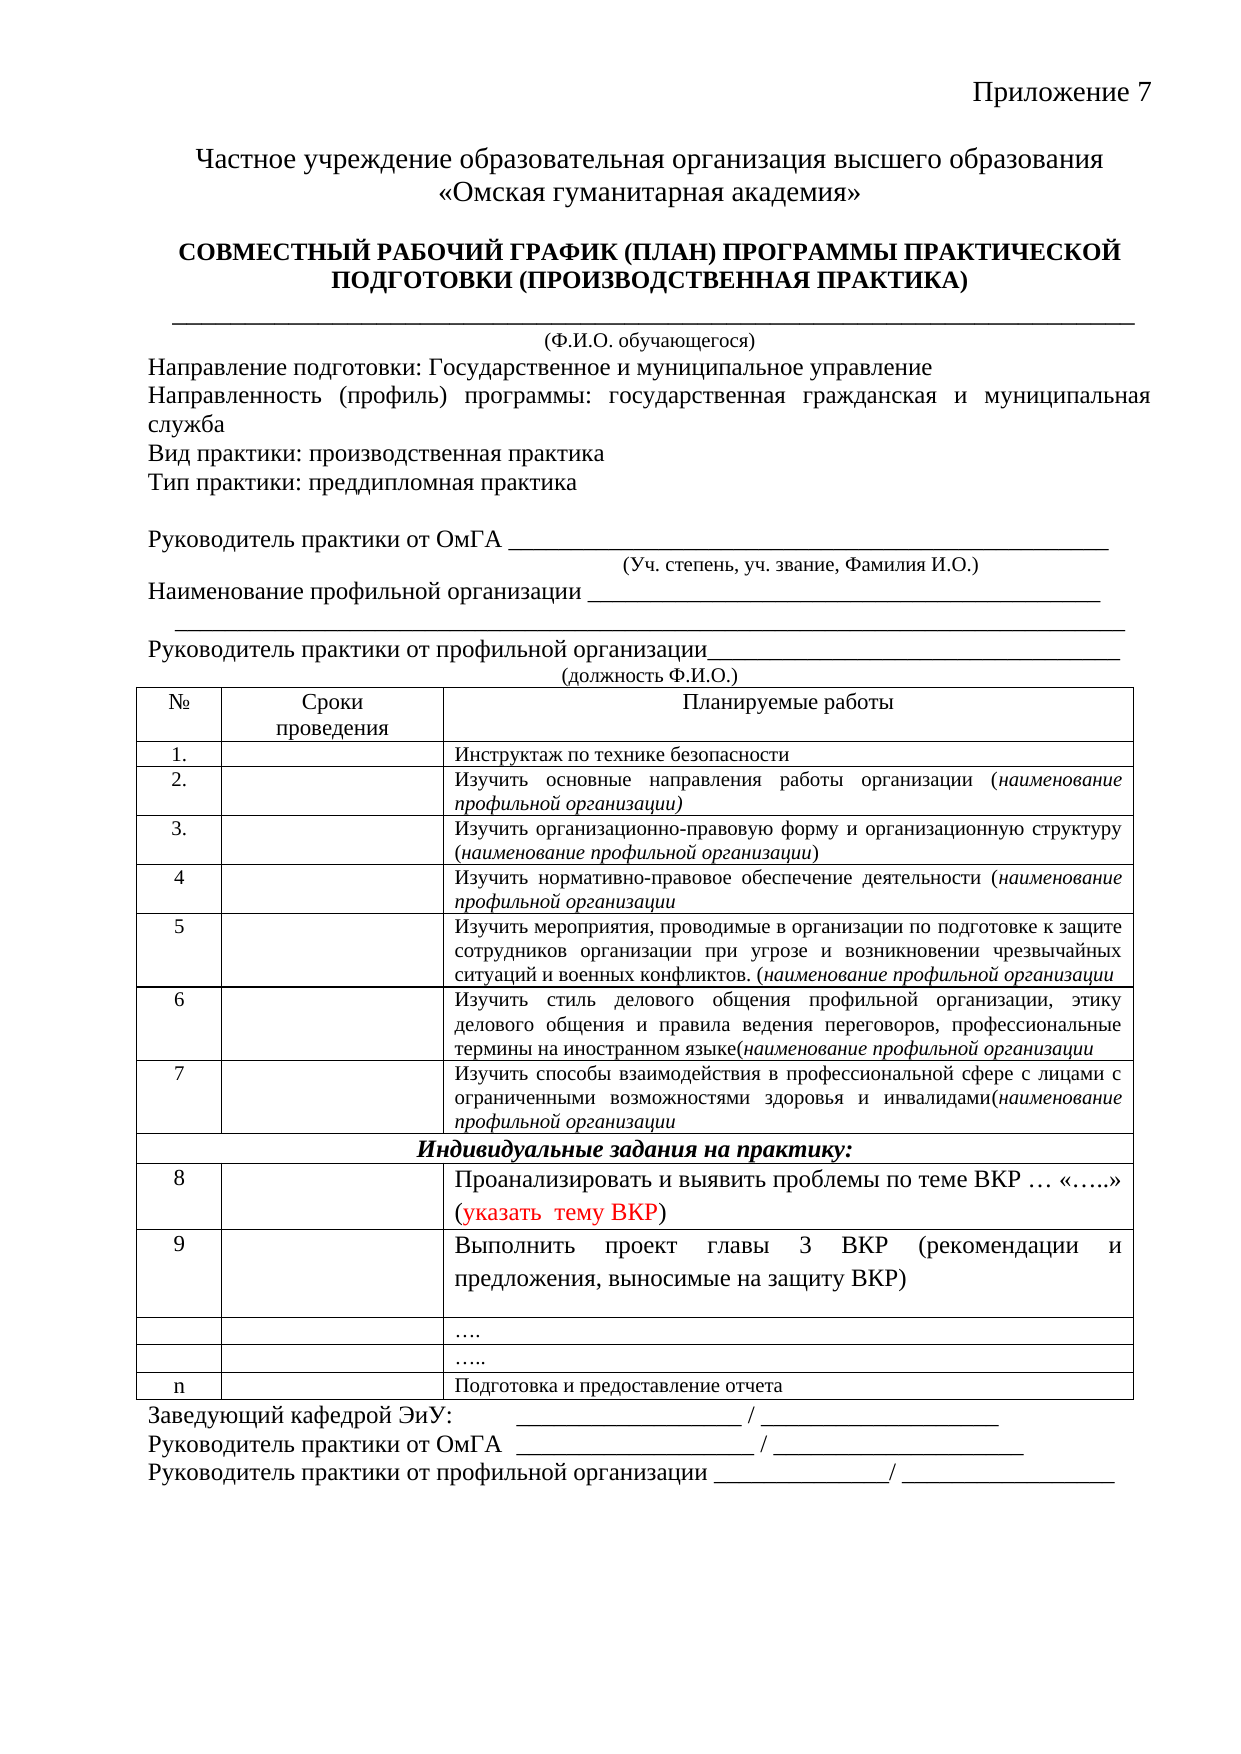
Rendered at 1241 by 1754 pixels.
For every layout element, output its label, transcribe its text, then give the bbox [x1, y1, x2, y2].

text Руководитель практики от профильной организации ______________/ _________________ [148, 1457, 1152, 1486]
table_cell Изучить основные направления работы организации (наименование профильной организации) [444, 767, 1133, 815]
table_cell [222, 1230, 443, 1317]
table_cell [137, 1345, 221, 1372]
table_cell Подготовка и предоставление отчета [444, 1373, 1133, 1399]
table_cell ….. [444, 1345, 1133, 1372]
table_cell [222, 767, 443, 815]
table_cell [222, 816, 443, 864]
text Направление подготовки: Государственное и муниципальное управление [148, 352, 1152, 381]
text Частное учреждение образовательная организация высшего образования «Омская гуманитарная академия» [148, 141, 1152, 208]
table_cell Изучить организационно-правовую форму и организационную структуру (наименование профильной организации) [444, 816, 1133, 864]
table_cell [222, 1061, 443, 1133]
table_cell 2. [137, 767, 221, 815]
table_cell [222, 988, 443, 1059]
table_cell [222, 742, 443, 766]
table_cell Индивидуальные задания на практику: [137, 1134, 1133, 1163]
table_cell Изучить мероприятия, проводимые в организации по подготовке к защите сотрудников организации при угрозе и возникновении чрезвычайных ситуаций и военных конфликтов. (наименование профильной организации [444, 914, 1133, 986]
text Приложение 7 [148, 74, 1152, 107]
table_cell [137, 1318, 221, 1344]
text ____________________________________________________________________________ [148, 605, 1152, 634]
table_cell 6 [137, 988, 221, 1059]
text Вид практики: производственная практика [148, 438, 1152, 467]
text Тип практики: преддипломная практика [148, 467, 1152, 496]
text (Уч. степень, уч. звание, Фамилия И.О.) [148, 552, 1152, 576]
text Руководитель практики от ОмГА ___________________ / ____________________ [148, 1429, 1152, 1457]
table_cell 7 [137, 1061, 221, 1133]
table_cell [222, 1318, 443, 1344]
table_header Планируемые работы [444, 688, 1133, 741]
table_cell …. [444, 1318, 1133, 1344]
table_header Сроки проведения [222, 688, 443, 741]
table_cell Изучить способы взаимодействия в профессиональной сфере с лицами с ограниченными возможностями здоровья и инвалидами(наименование профильной организации [444, 1061, 1133, 1133]
table_cell [222, 914, 443, 986]
text Руководитель практики от ОмГА ________________________________________________ [148, 524, 1152, 552]
text __________________________________________________________________ (Ф.И.О. обучающегося) [148, 294, 1152, 352]
table_cell [222, 1164, 443, 1229]
table_cell 3. [137, 816, 221, 864]
table_cell 4 [137, 865, 221, 913]
text СОВМЕСТНЫЙ РАБОЧИЙ ГРАФИК (ПЛАН) ПРОГРАММЫ ПРАКТИЧЕСКОЙ ПОДГОТОВКИ (ПРОИЗВОДСТВЕННАЯ ПРАКТИКА) [148, 237, 1152, 294]
table_cell 5 [137, 914, 221, 986]
table_header № [137, 688, 221, 741]
table_cell Выполнить проект главы 3 ВКР (рекомендации и предложения, выносимые на защиту ВКР) [444, 1230, 1133, 1317]
table_cell 9 [137, 1230, 221, 1317]
text Наименование профильной организации _________________________________________ [148, 576, 1152, 605]
table_cell Изучить нормативно-правовое обеспечение деятельности (наименование профильной организации [444, 865, 1133, 913]
text Руководитель практики от профильной организации_________________________________ [148, 634, 1152, 663]
table_cell Проанализировать и выявить проблемы по теме ВКР … «…..» (указать тему ВКР) [444, 1164, 1133, 1229]
text Направленность (профиль) программы: государственная гражданская и муниципальная служба [148, 381, 1152, 438]
table_cell 1. [137, 742, 221, 766]
table_cell Изучить стиль делового общения профильной организации, этику делового общения и правила ведения переговоров, профессиональные термины на иностранном языке(наименование профильной организации [444, 988, 1133, 1059]
table_cell Инструктаж по технике безопасности [444, 742, 1133, 766]
table_cell [222, 1373, 443, 1399]
table_cell [222, 865, 443, 913]
text (должность Ф.И.О.) [148, 663, 1152, 687]
text Заведующий кафедрой ЭиУ: __________________ / ___________________ [148, 1400, 1152, 1429]
table_cell 8 [137, 1164, 221, 1229]
table_cell [222, 1345, 443, 1372]
table_cell n [137, 1373, 221, 1399]
